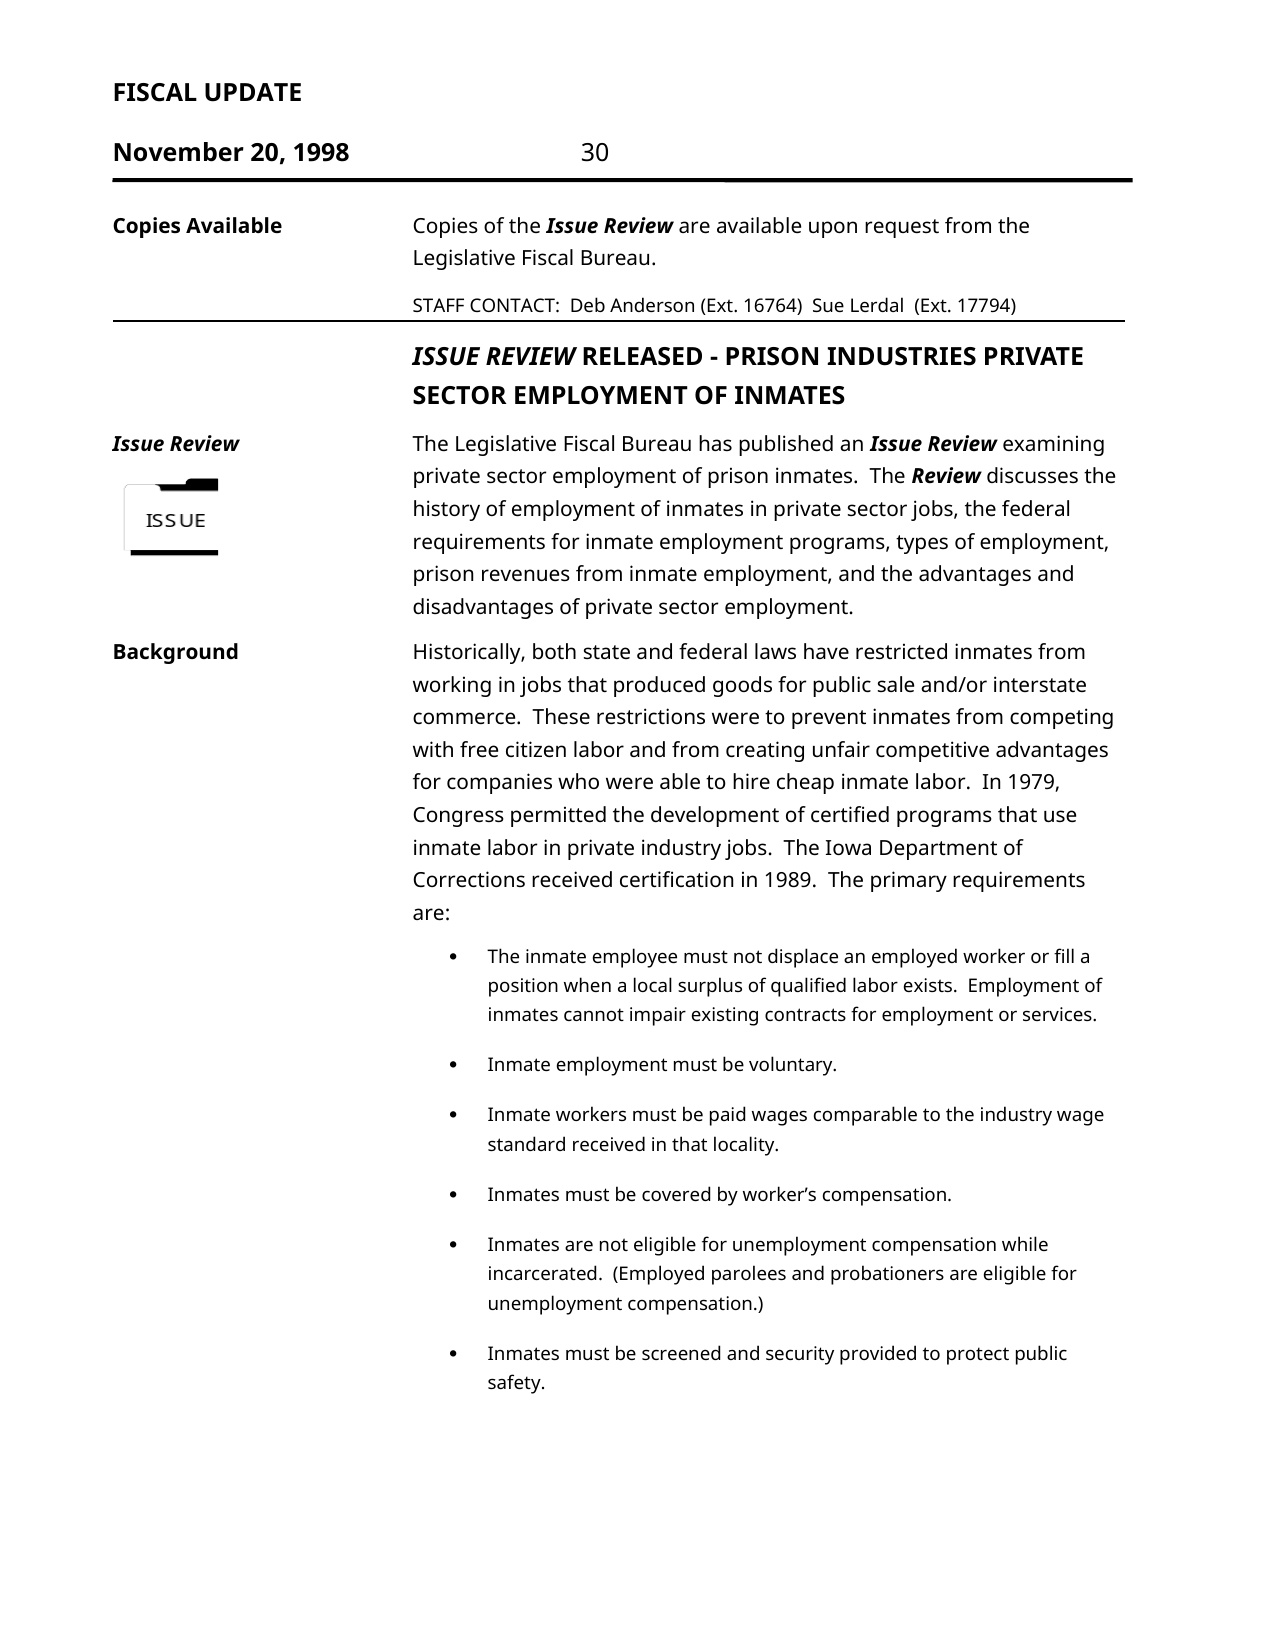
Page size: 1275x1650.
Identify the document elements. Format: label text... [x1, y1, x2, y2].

list Inmates must be covered by worker’s compensation. [450, 1181, 1125, 1207]
text Copies Available Copies of the Issue Review are available upon request from the Legislative Fiscal Bureau. [112, 211, 1125, 272]
list Inmate employment must be voluntary. [450, 1052, 1125, 1077]
list Inmates must be screened and security provided to protect public safety. [450, 1340, 1125, 1395]
text Issue Review The Legislative Fiscal Bureau has published an Issue Review examining private sector employment of prison inmates. The Review discusses the history of employment of inmates in private sector jobs, the federal requirements for inmate employment programs, types of employment, prison revenues from inmate employment, and the advantages and disadvantages of private sector employment. [112, 429, 1125, 620]
text STAFF CONTACT: Deb Anderson (Ext. 16764) Sue Lerdal (Ext. 17794) [112, 293, 1125, 322]
text Background Historically, both state and federal laws have restricted inmates from working in jobs that produced goods for public sale and/or interstate commerce. These restrictions were to prevent inmates from competing with free citizen labor and from creating unfair competitive advantages for companies who were able to hire cheap inmate labor. In 1979, Congress permitted the development of certified programs that use inmate labor in private industry jobs. The Iowa Department of Corrections received certification in 1989. The primary requirements are: [112, 637, 1125, 926]
list Inmate workers must be paid wages comparable to the industry wage standard received in that locality. [450, 1102, 1125, 1157]
title Issue Review Released - Prison Industries Private Sector Employment of Inmates [412, 338, 1125, 411]
list Inmates are not eligible for unemployment compensation while incarcerated. (Employed parolees and probationers are eligible for unemployment compensation.) [450, 1231, 1125, 1315]
list The inmate employee must not displace an employed worker or fill a position when a local surplus of qualified labor exists. Employment of inmates cannot impair existing contracts for employment or services. [450, 943, 1125, 1027]
